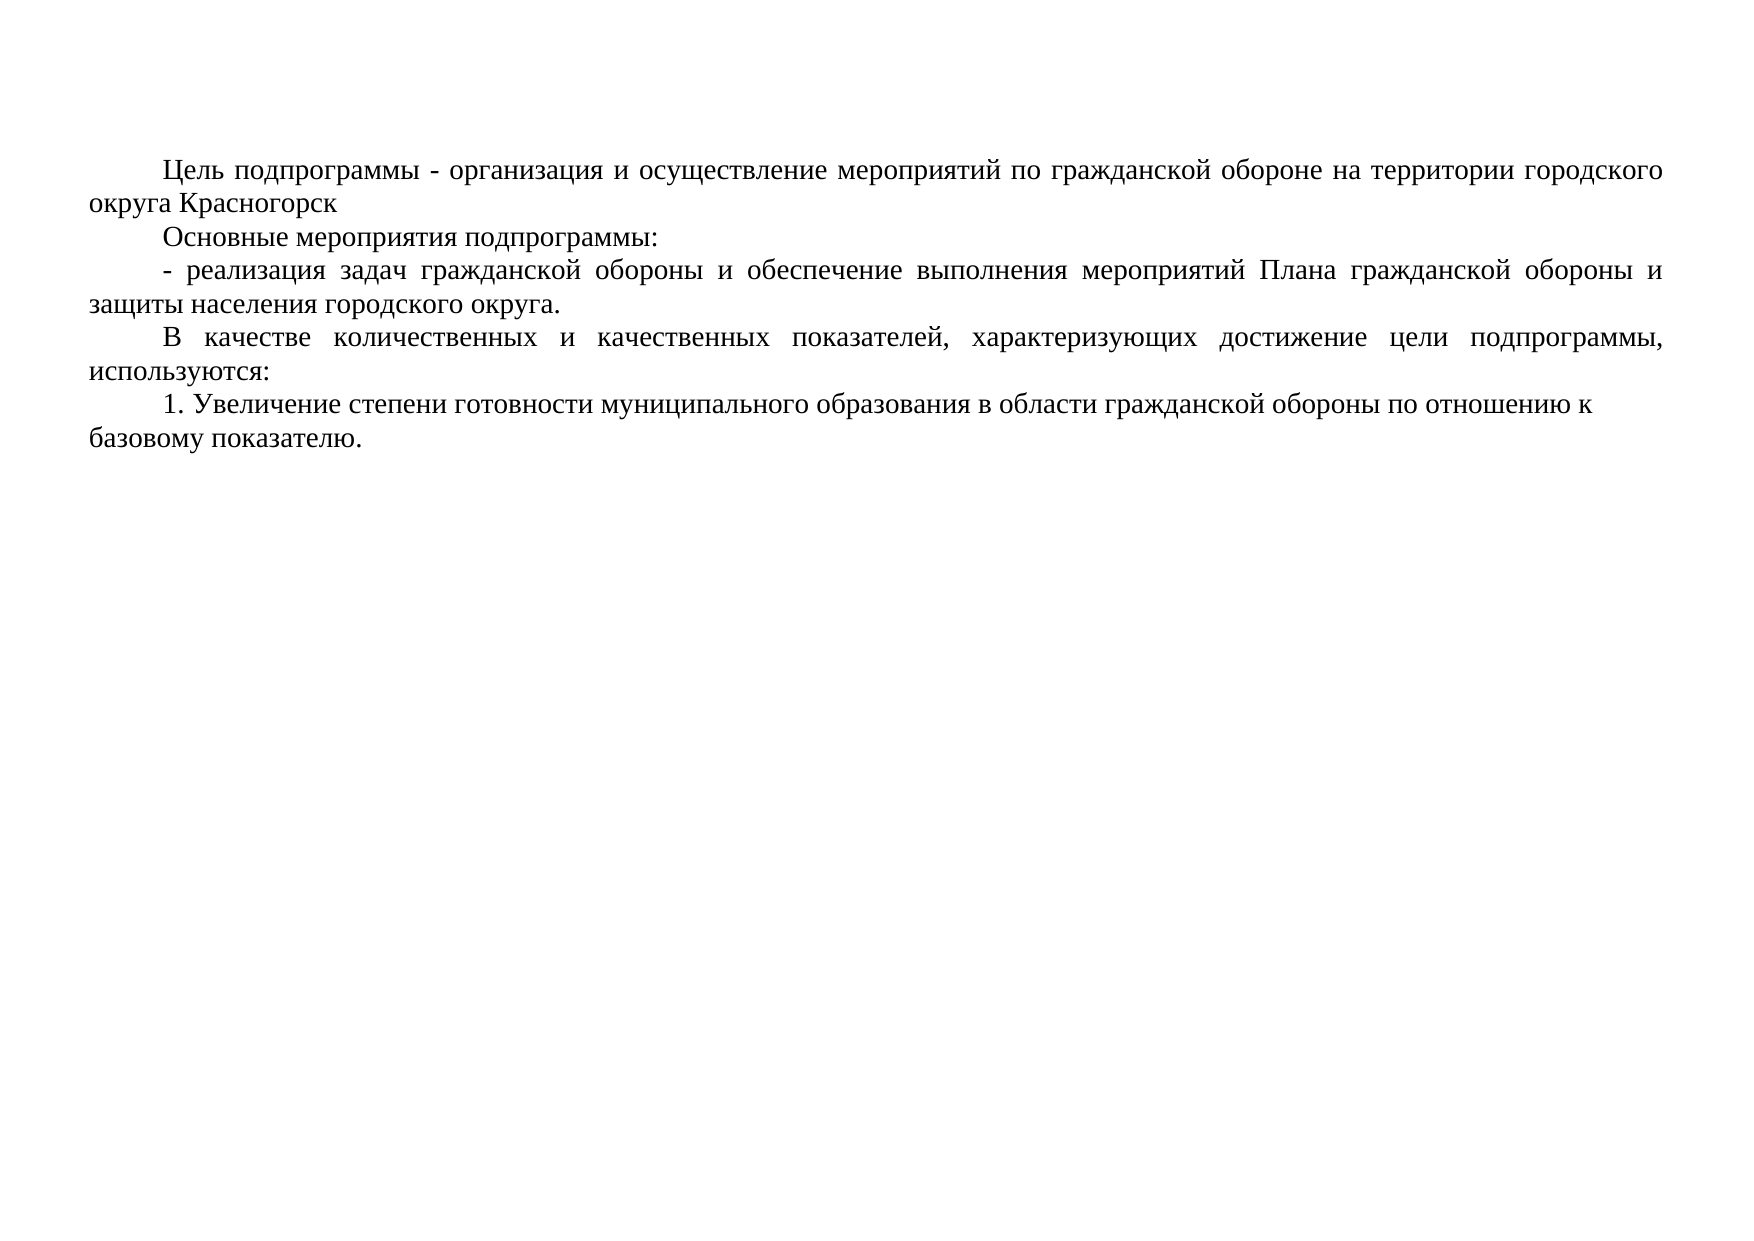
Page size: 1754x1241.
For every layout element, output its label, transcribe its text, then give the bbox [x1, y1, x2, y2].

text Цель подпрограммы - организация и осуществление мероприятий по гражданской обороне на территории городского округа Красногорск [89, 152, 1665, 219]
text Основные мероприятия подпрограммы: [89, 219, 1665, 252]
text - реализация задач гражданской обороны и обеспечение выполнения мероприятий Плана гражданской обороны и защиты населения городского округа. [89, 252, 1665, 319]
list Увеличение степени готовности муниципального образования в области гражданской обороны по отношению к базовому показателю. [89, 387, 1665, 454]
text В качестве количественных и качественных показателей, характеризующих достижение цели подпрограммы, используются: [89, 319, 1665, 387]
